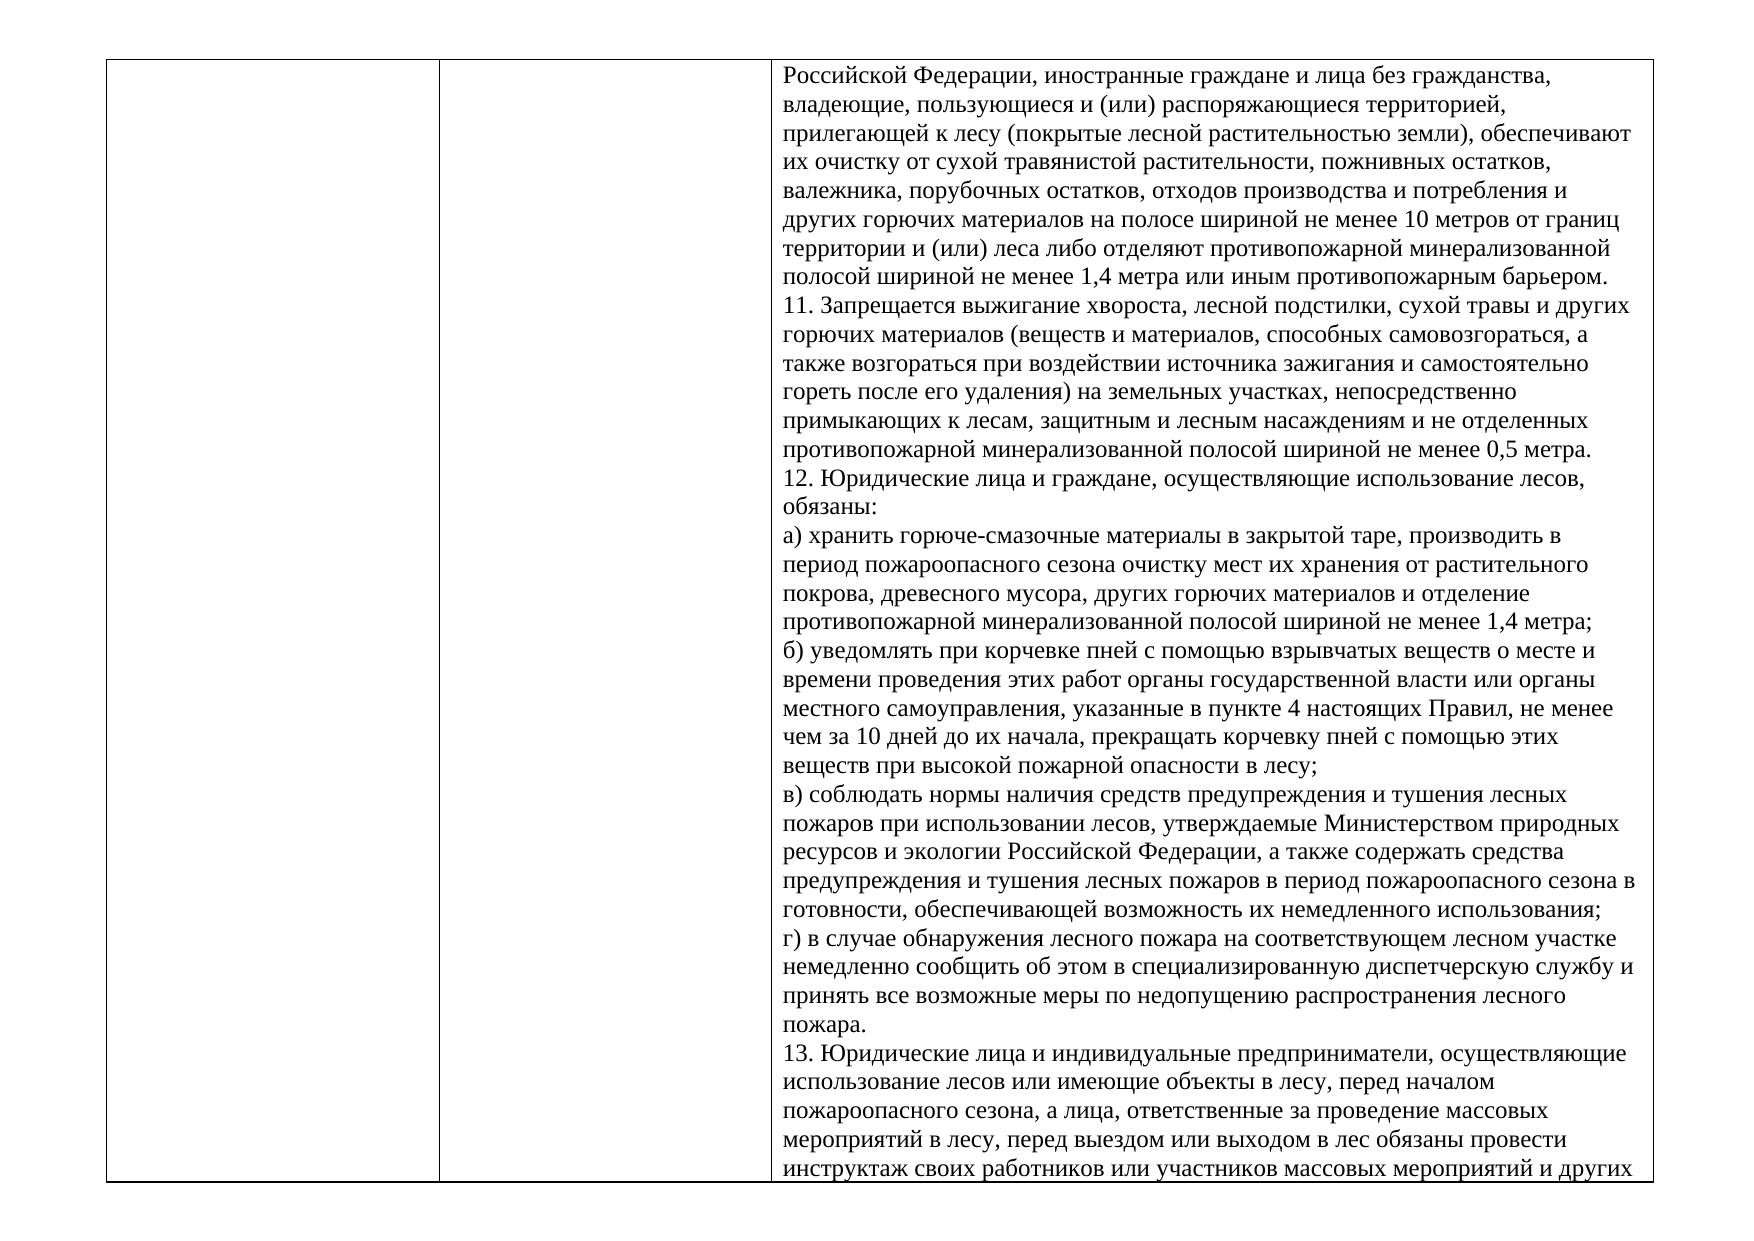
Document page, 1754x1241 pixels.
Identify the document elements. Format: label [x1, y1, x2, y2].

table_cell [107, 60, 439, 1181]
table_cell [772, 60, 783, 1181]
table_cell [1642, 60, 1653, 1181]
table_cell [440, 60, 771, 1181]
